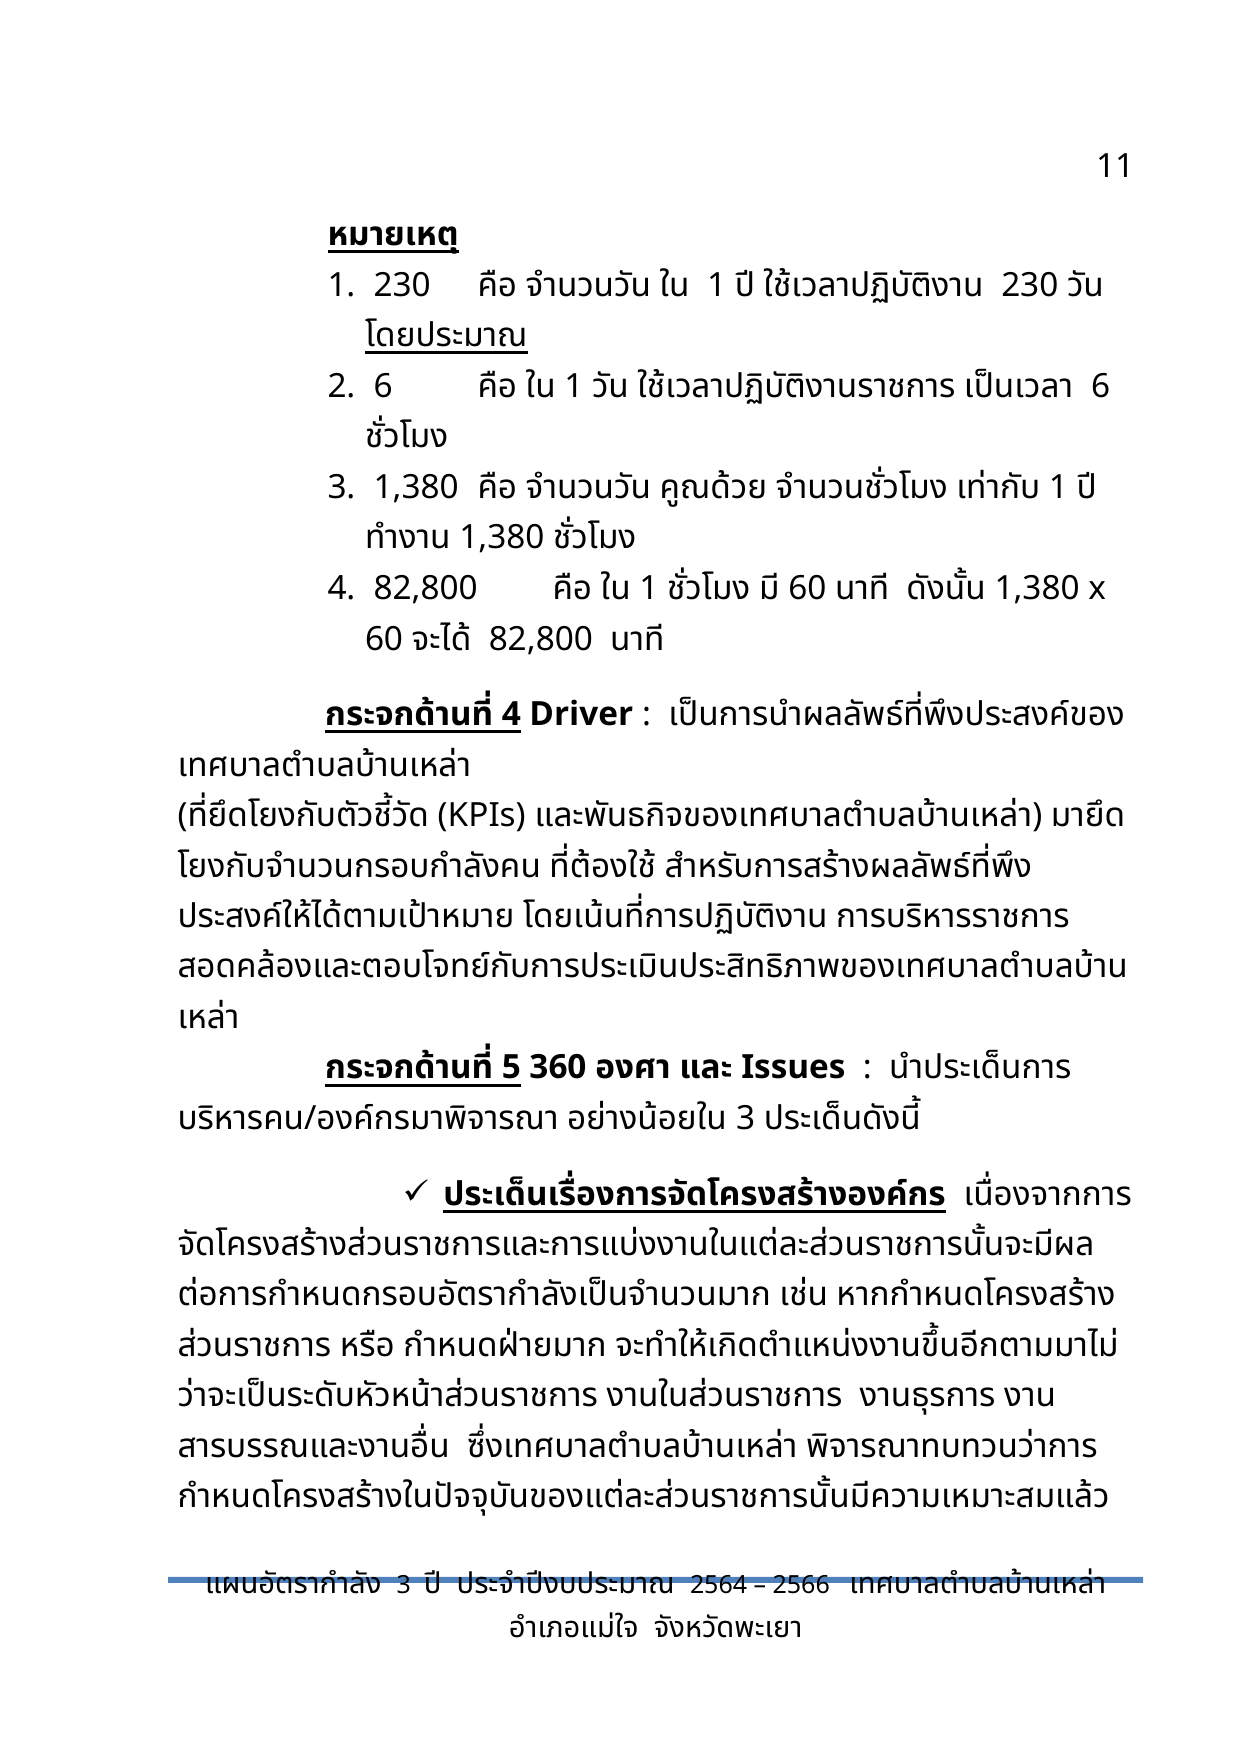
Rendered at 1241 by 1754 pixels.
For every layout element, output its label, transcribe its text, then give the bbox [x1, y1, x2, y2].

list 11 [325, 142, 1134, 187]
list 82,800 คือ ใน 1 ชั่วโมง มี 60 นาที ดังนั้น 1,380 x 60 จะได้ 82,800 นาที [327, 564, 1134, 665]
text หมายเหตุ [327, 210, 1134, 260]
text กระจกด้านที่ 5 360 องศา และ Issues : นำประเด็นการบริหารคน/องค์กรมาพิจารณา อย่างน้อยใน 3 ประเด็นดังนี้ [177, 1043, 1134, 1144]
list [177, 1169, 1134, 1522]
list 1,380 คือ จำนวนวัน คูณด้วย จำนวนชั่วโมง เท่ากับ 1 ปี ทำงาน 1,380 ชั่วโมง [327, 462, 1134, 564]
text กระจกด้านที่ 4 Driver : เป็นการนำผลลัพธ์ที่พึงประสงค์ของเทศบาลตำบลบ้านเหล่า (ที่ยึดโยงกับตัวชี้วัด (KPIs) และพันธกิจของเทศบาลตำบลบ้านเหล่า) มายึดโยงกับจำนวนกรอบกำลังคน ที่ต้องใช้ สำหรับการสร้างผลลัพธ์ที่พึงประสงค์ให้ได้ตามเป้าหมาย โดยเน้นที่การปฏิบัติงาน การบริหารราชการ สอดคล้องและตอบโจทย์กับการประเมินประสิทธิภาพของเทศบาลตำบลบ้านเหล่า [177, 690, 1134, 1043]
list 6 คือ ใน 1 วัน ใช้เวลาปฏิบัติงานราชการ เป็นเวลา 6 ชั่วโมง [327, 361, 1134, 462]
list 230 คือ จำนวนวัน ใน 1 ปี ใช้เวลาปฏิบัติงาน 230 วัน โดยประมาณ [327, 260, 1134, 361]
